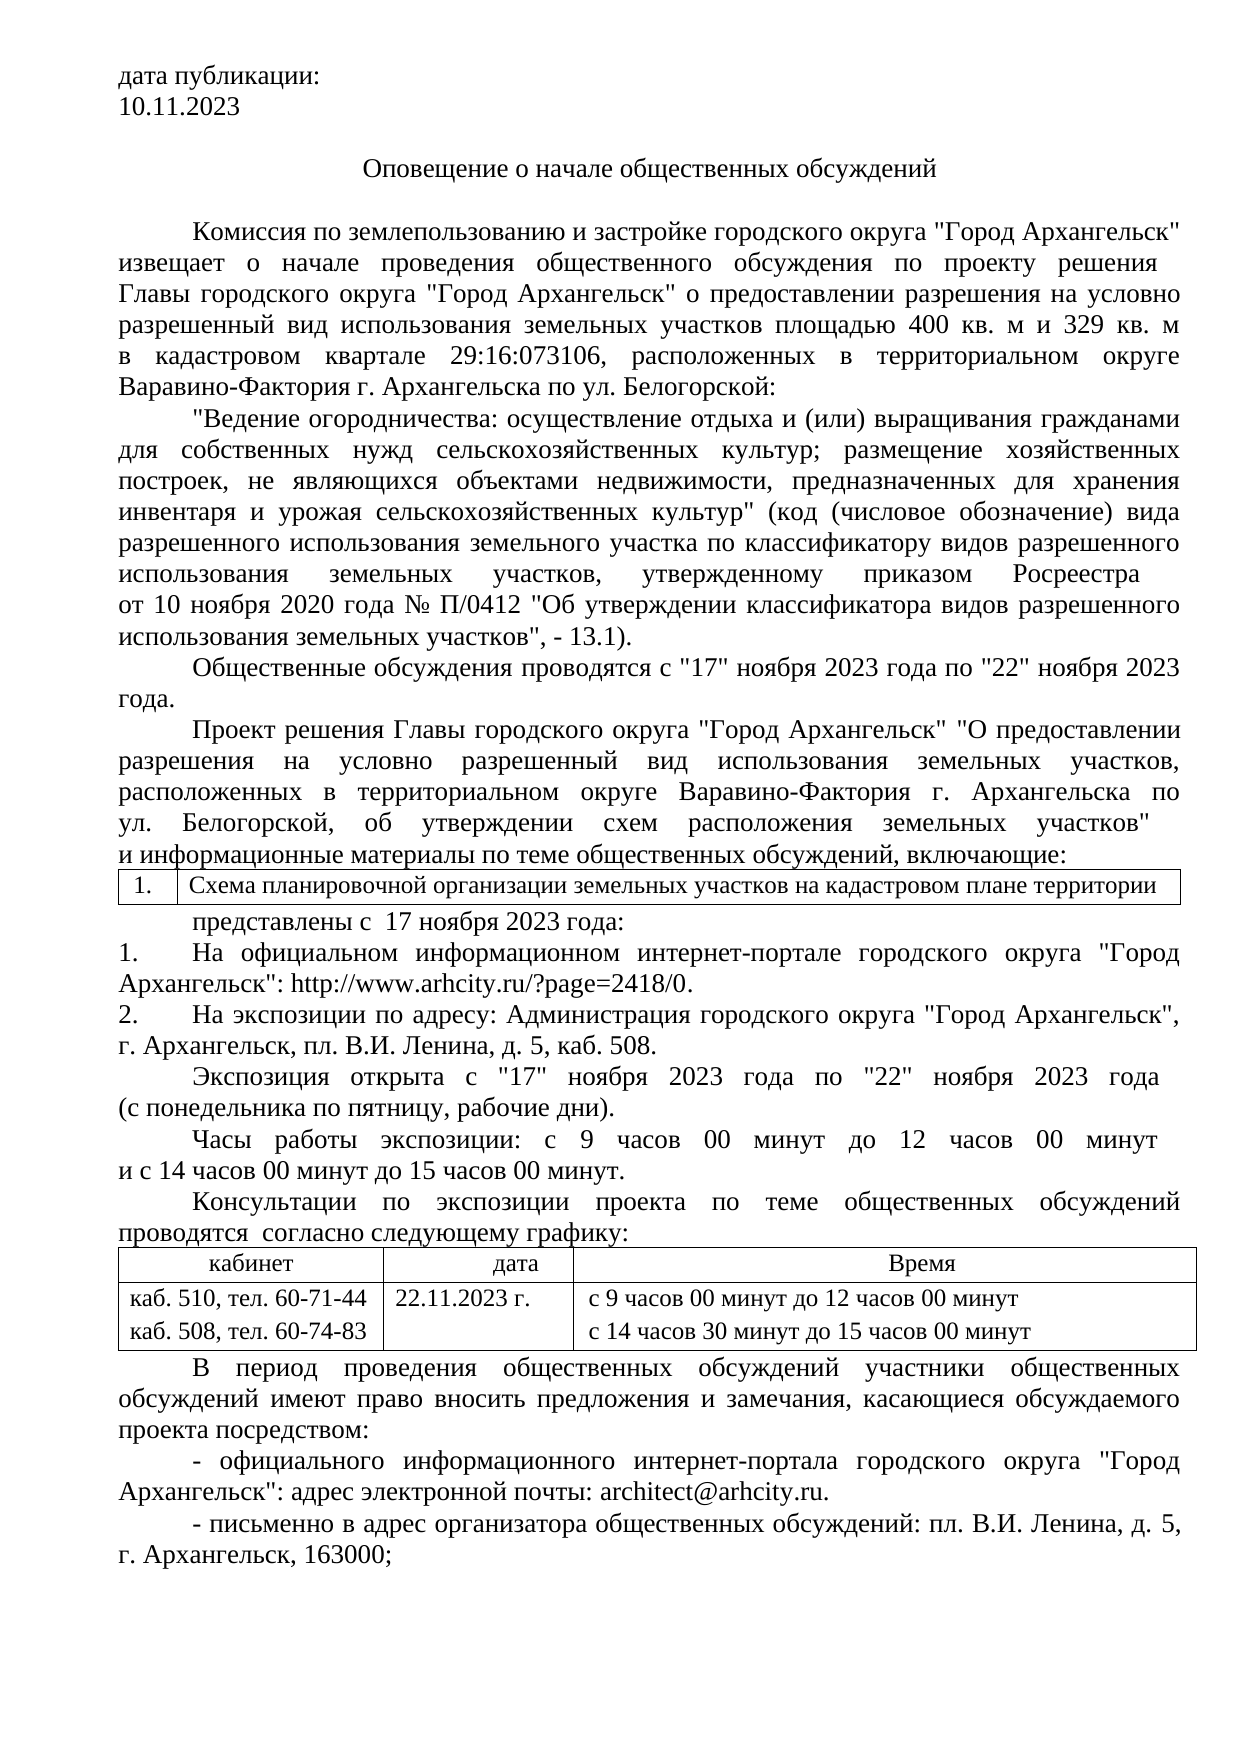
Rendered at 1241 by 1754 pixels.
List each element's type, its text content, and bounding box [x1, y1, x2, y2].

text 10.11.2023 [118, 90, 1181, 121]
table_header дата [384, 1248, 573, 1282]
text Консультации по экспозиции проекта по теме общественных обсуждений проводятся согласно следующему графику: [118, 1185, 1181, 1247]
table_header Схема планировочной организации земельных участков на кадастровом плане территории [178, 870, 1180, 904]
table_cell 22.11.2023 г. [384, 1283, 573, 1350]
table_header кабинет [119, 1248, 383, 1282]
text - письменно в адрес организатора общественных обсуждений: пл. В.И. Ленина, д. 5, г. Архангельск, 163000; [118, 1507, 1181, 1569]
text дата публикации: [118, 59, 1181, 90]
text Общественные обсуждения проводятся с "17" ноября 2023 года по "22" ноября 2023 года. [118, 651, 1181, 713]
text Часы работы экспозиции: с 9 часов 00 минут до 12 часов 00 минут и с 14 часов 00 минут до 15 часов 00 минут. [118, 1123, 1181, 1185]
text представлены с 17 ноября 2023 года: [118, 905, 1181, 936]
text Оповещение о начале общественных обсуждений [118, 152, 1181, 184]
text 1. На официальном информационном интернет-портале городского округа "Город Архангельск": http://www.arhcity.ru/?page=2418/0. [118, 936, 1181, 998]
text - официального информационного интернет-портала городского округа "Город Архангельск": адрес электронной почты: architect@arhcity.ru. [118, 1444, 1181, 1507]
table_header Время [574, 1248, 1196, 1282]
table_cell с 9 часов 00 минут до 12 часов 00 минут с 14 часов 30 минут до 15 часов 00 минут [574, 1283, 1196, 1350]
text 2. На экспозиции по адресу: Администрация городского округа "Город Архангельск", г. Архангельск, пл. В.И. Ленина, д. 5, каб. 508. [118, 998, 1181, 1060]
text В период проведения общественных обсуждений участники общественных обсуждений имеют право вносить предложения и замечания, касающиеся обсуждаемого проекта посредством: [118, 1351, 1181, 1444]
table_header 1. [119, 870, 177, 904]
text Комиссия по землепользованию и застройке городского округа "Город Архангельск" извещает о начале проведения общественного обсуждения по проекту решения Главы городского округа "Город Архангельск" о предоставлении разрешения на условно разрешенный вид использования земельных участков площадью 400 кв. м и 329 кв. м в кадастровом квартале 29:16:073106, расположенных в территориальном округе Варавино-Фактория г. Архангельска по ул. Белогорской: [118, 215, 1181, 402]
text Экспозиция открыта с "17" ноября 2023 года по "22" ноября 2023 года (с понедельника по пятницу, рабочие дни). [118, 1060, 1181, 1123]
text "Ведение огородничества: осуществление отдыха и (или) выращивания гражданами для собственных нужд сельскохозяйственных культур; размещение хозяйственных построек, не являющихся объектами недвижимости, предназначенных для хранения инвентаря и урожая сельскохозяйственных культур" (код (числовое обозначение) вида разрешенного использования земельного участка по классификатору видов разрешенного использования земельных участков, утвержденному приказом Росреестра от 10 ноября 2020 года № П/0412 "Об утверждении классификатора видов разрешенного использования земельных участков", - 13.1). [118, 402, 1181, 651]
table_cell каб. 510, тел. 60-71-44 каб. 508, тел. 60-74-83 [119, 1283, 383, 1350]
text Проект решения Главы городского округа "Город Архангельск" "О предоставлении разрешения на условно разрешенный вид использования земельных участков, расположенных в территориальном округе Варавино-Фактория г. Архангельска по ул. Белогорской, об утверждении схем расположения земельных участков" и информационные материалы по теме общественных обсуждений, включающие: [118, 713, 1181, 869]
